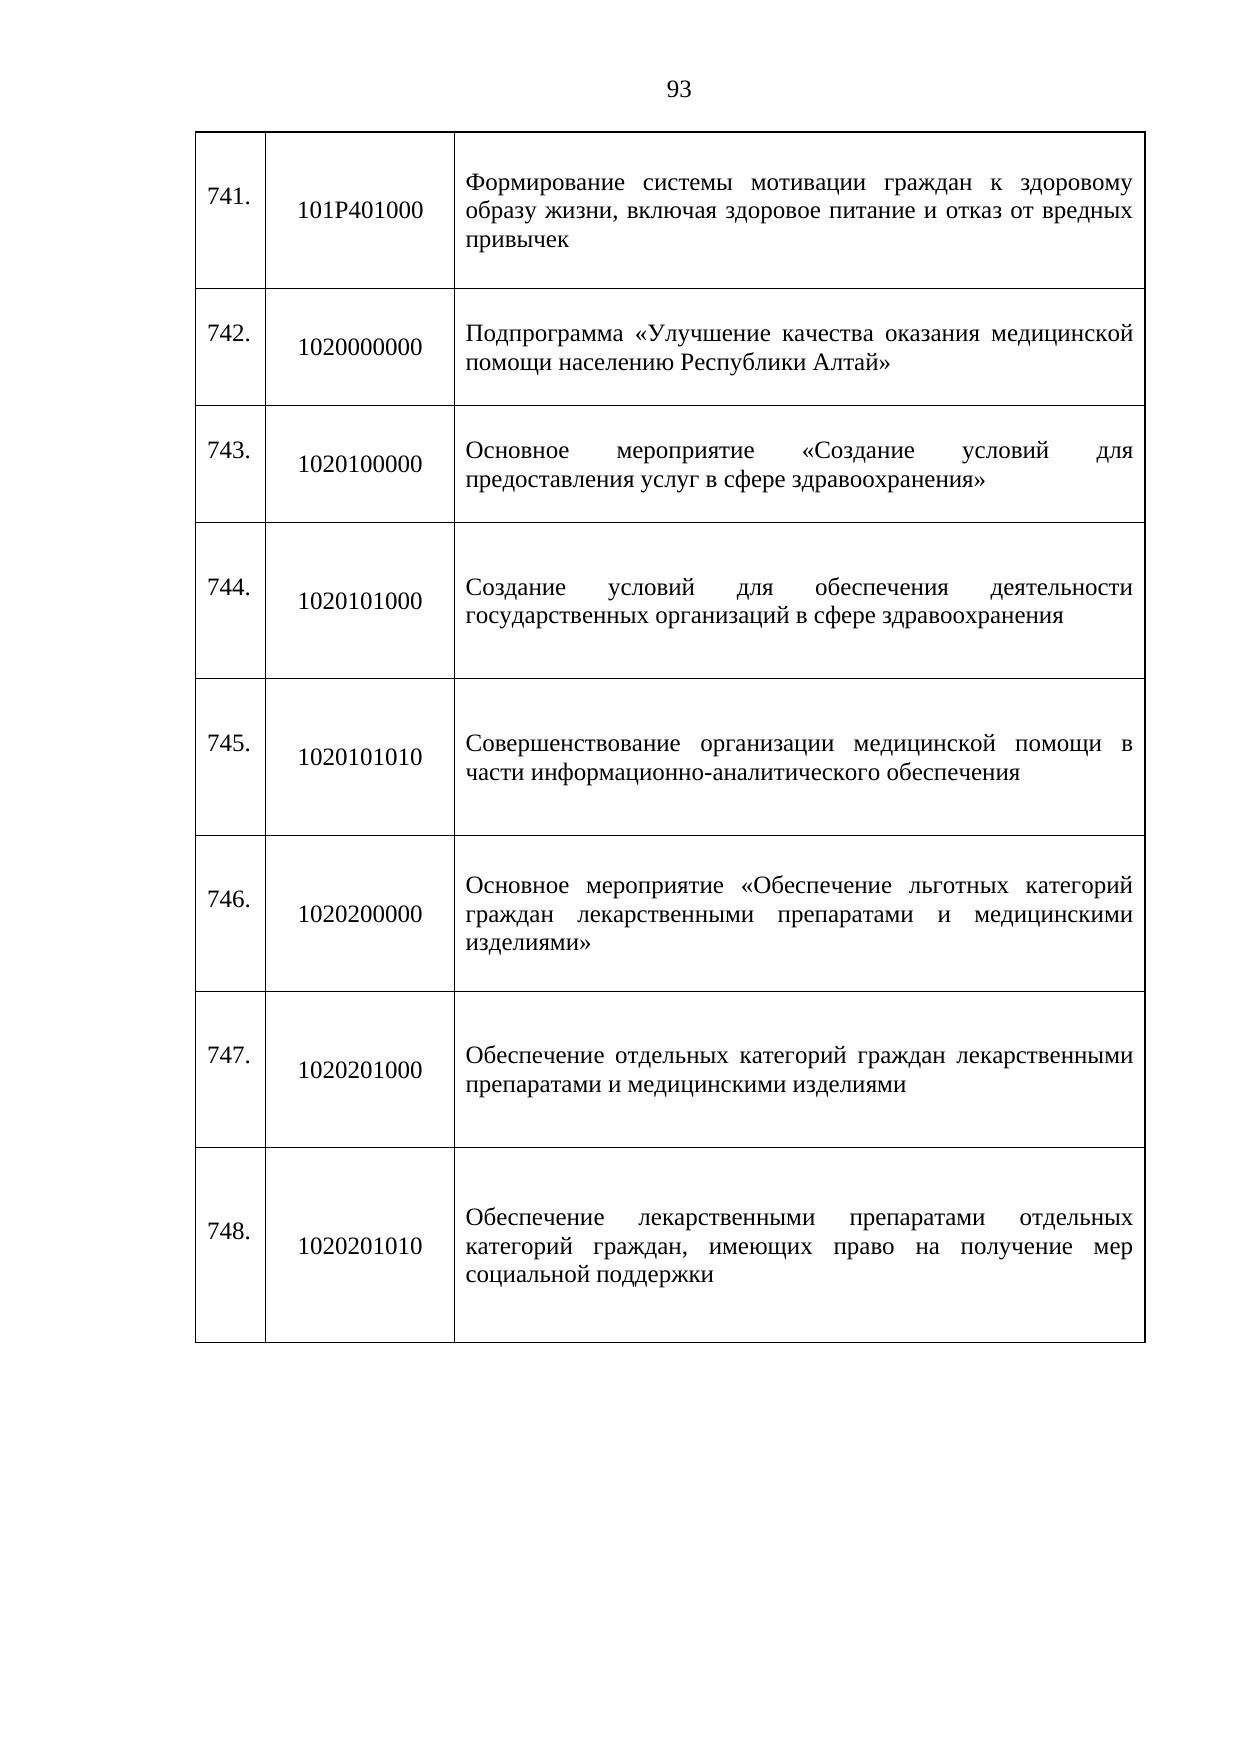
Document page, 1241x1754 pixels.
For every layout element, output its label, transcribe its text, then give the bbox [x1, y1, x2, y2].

table_cell 1020101000 [266, 523, 454, 678]
table_cell Создание условий для обеспечения деятельности государственных организаций в сфере здравоохранения [455, 523, 1144, 678]
table_cell [196, 289, 265, 405]
table_cell [196, 1148, 265, 1342]
table_cell [196, 133, 265, 288]
table_cell [196, 406, 265, 522]
table_cell Подпрограмма «Улучшение качества оказания медицинской помощи населению Республики Алтай» [455, 289, 1144, 405]
table_cell [196, 679, 265, 834]
table_cell [196, 836, 265, 991]
table_cell [196, 523, 265, 678]
table_cell Обеспечение отдельных категорий граждан лекарственными препаратами и медицинскими изделиями [455, 992, 1144, 1147]
table_cell 1020200000 [266, 836, 454, 991]
table_cell Совершенствование организации медицинской помощи в части информационно-аналитического обеспечения [455, 679, 1144, 834]
table_cell Обеспечение лекарственными препаратами отдельных категорий граждан, имеющих право на получение мер социальной поддержки [455, 1148, 1144, 1342]
table_cell 1020201010 [266, 1148, 454, 1342]
table_cell Основное мероприятие «Создание условий для предоставления услуг в сфере здравоохранения» [455, 406, 1144, 522]
table_cell 101P401000 [266, 133, 454, 288]
table_cell Основное мероприятие «Обеспечение льготных категорий граждан лекарственными препаратами и медицинскими изделиями» [455, 836, 1144, 991]
table_cell [196, 992, 265, 1147]
table_cell Формирование системы мотивации граждан к здоровому образу жизни, включая здоровое питание и отказ от вредных привычек [455, 133, 1144, 288]
table_cell 1020100000 [266, 406, 454, 522]
table_cell 1020000000 [266, 289, 454, 405]
table_cell 1020201000 [266, 992, 454, 1147]
table_cell 1020101010 [266, 679, 454, 834]
